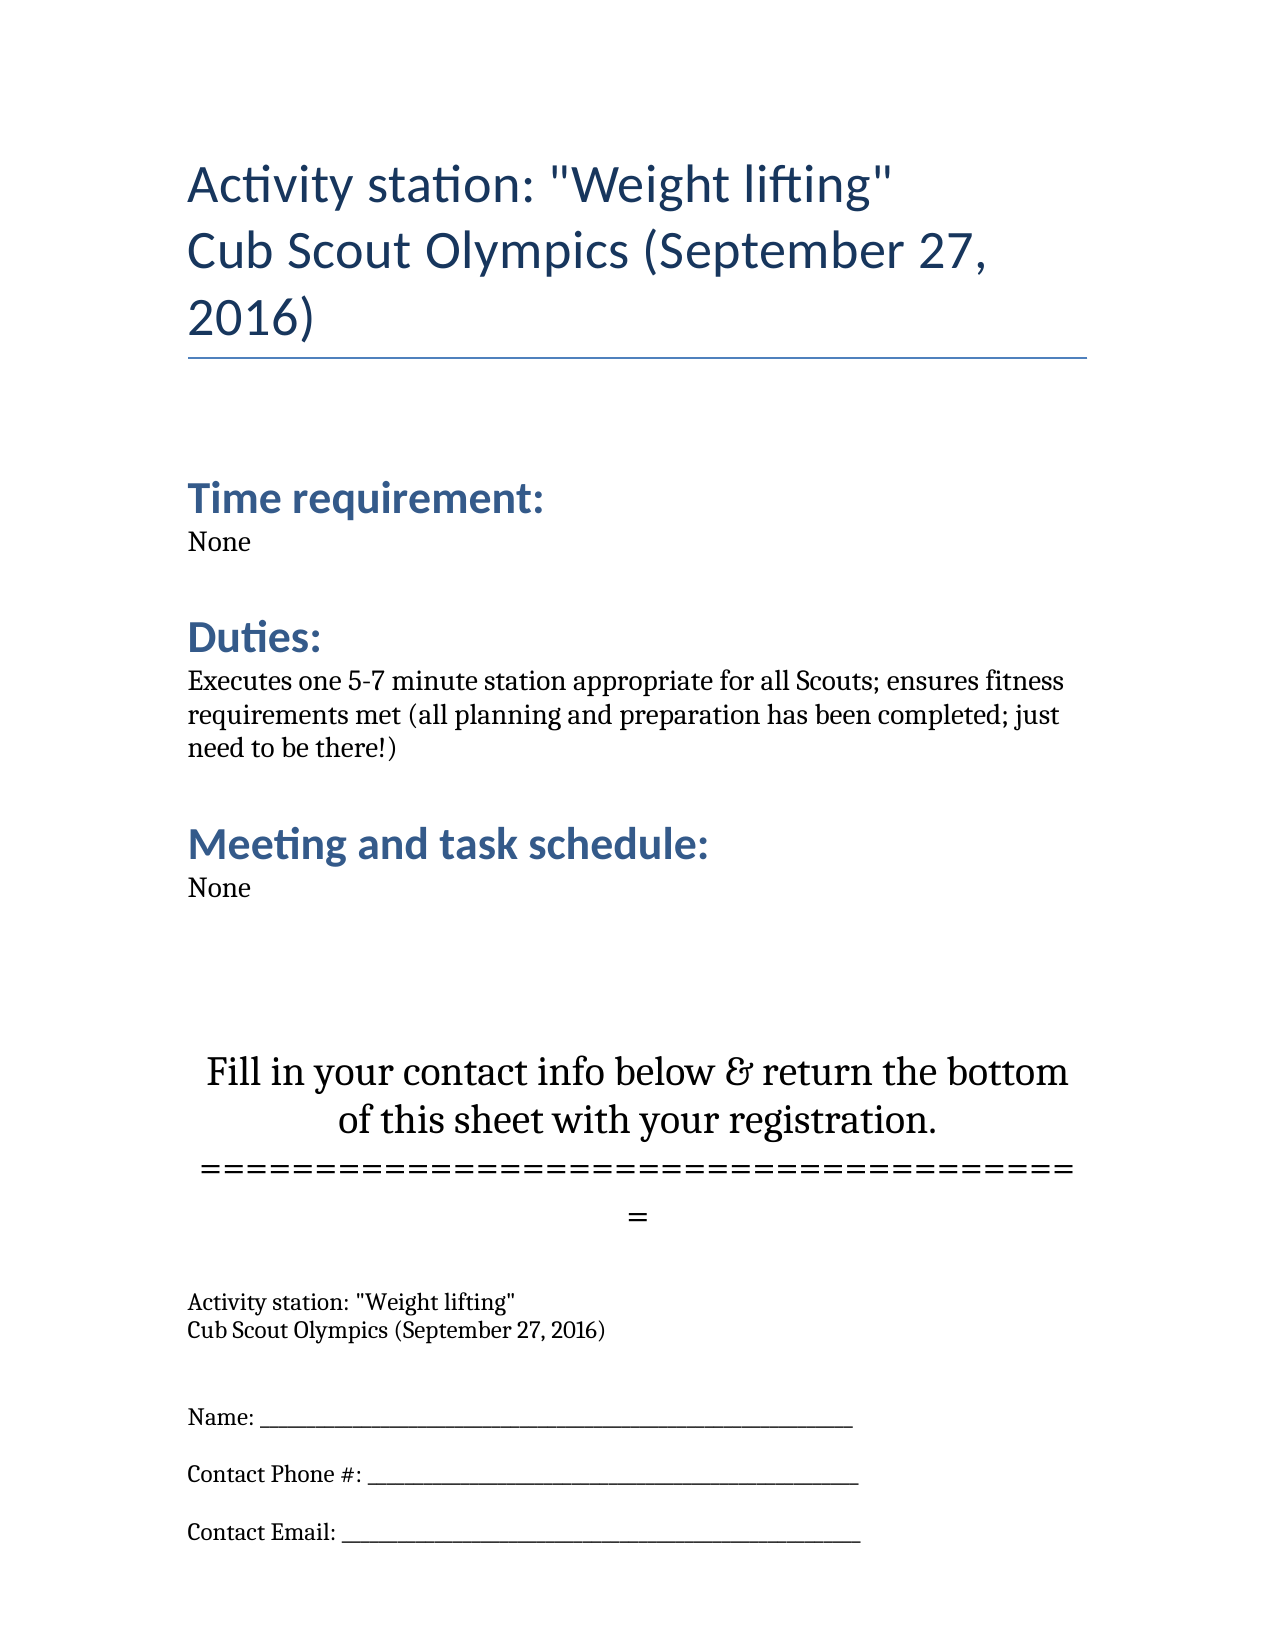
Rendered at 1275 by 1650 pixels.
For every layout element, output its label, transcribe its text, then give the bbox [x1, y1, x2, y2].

text None [187, 525, 1087, 558]
text None [187, 871, 1087, 904]
text ======================================= [187, 1144, 1087, 1240]
subtitle Duties: [187, 608, 1087, 664]
text Executes one 5-7 minute station appropriate for all Scouts; ensures fitness requirements met (all planning and preparation has been completed; just need to be there!) [187, 664, 1087, 765]
subtitle Time requirement: [187, 469, 1087, 525]
subtitle Meeting and task schedule: [187, 815, 1087, 871]
text Fill in your contact info below & return the bottom of this sheet with your registration. [187, 1048, 1087, 1144]
title Activity station: "Weight lifting" [187, 150, 1087, 216]
title Cub Scout Olympics (September 27, 2016) [187, 216, 1087, 359]
